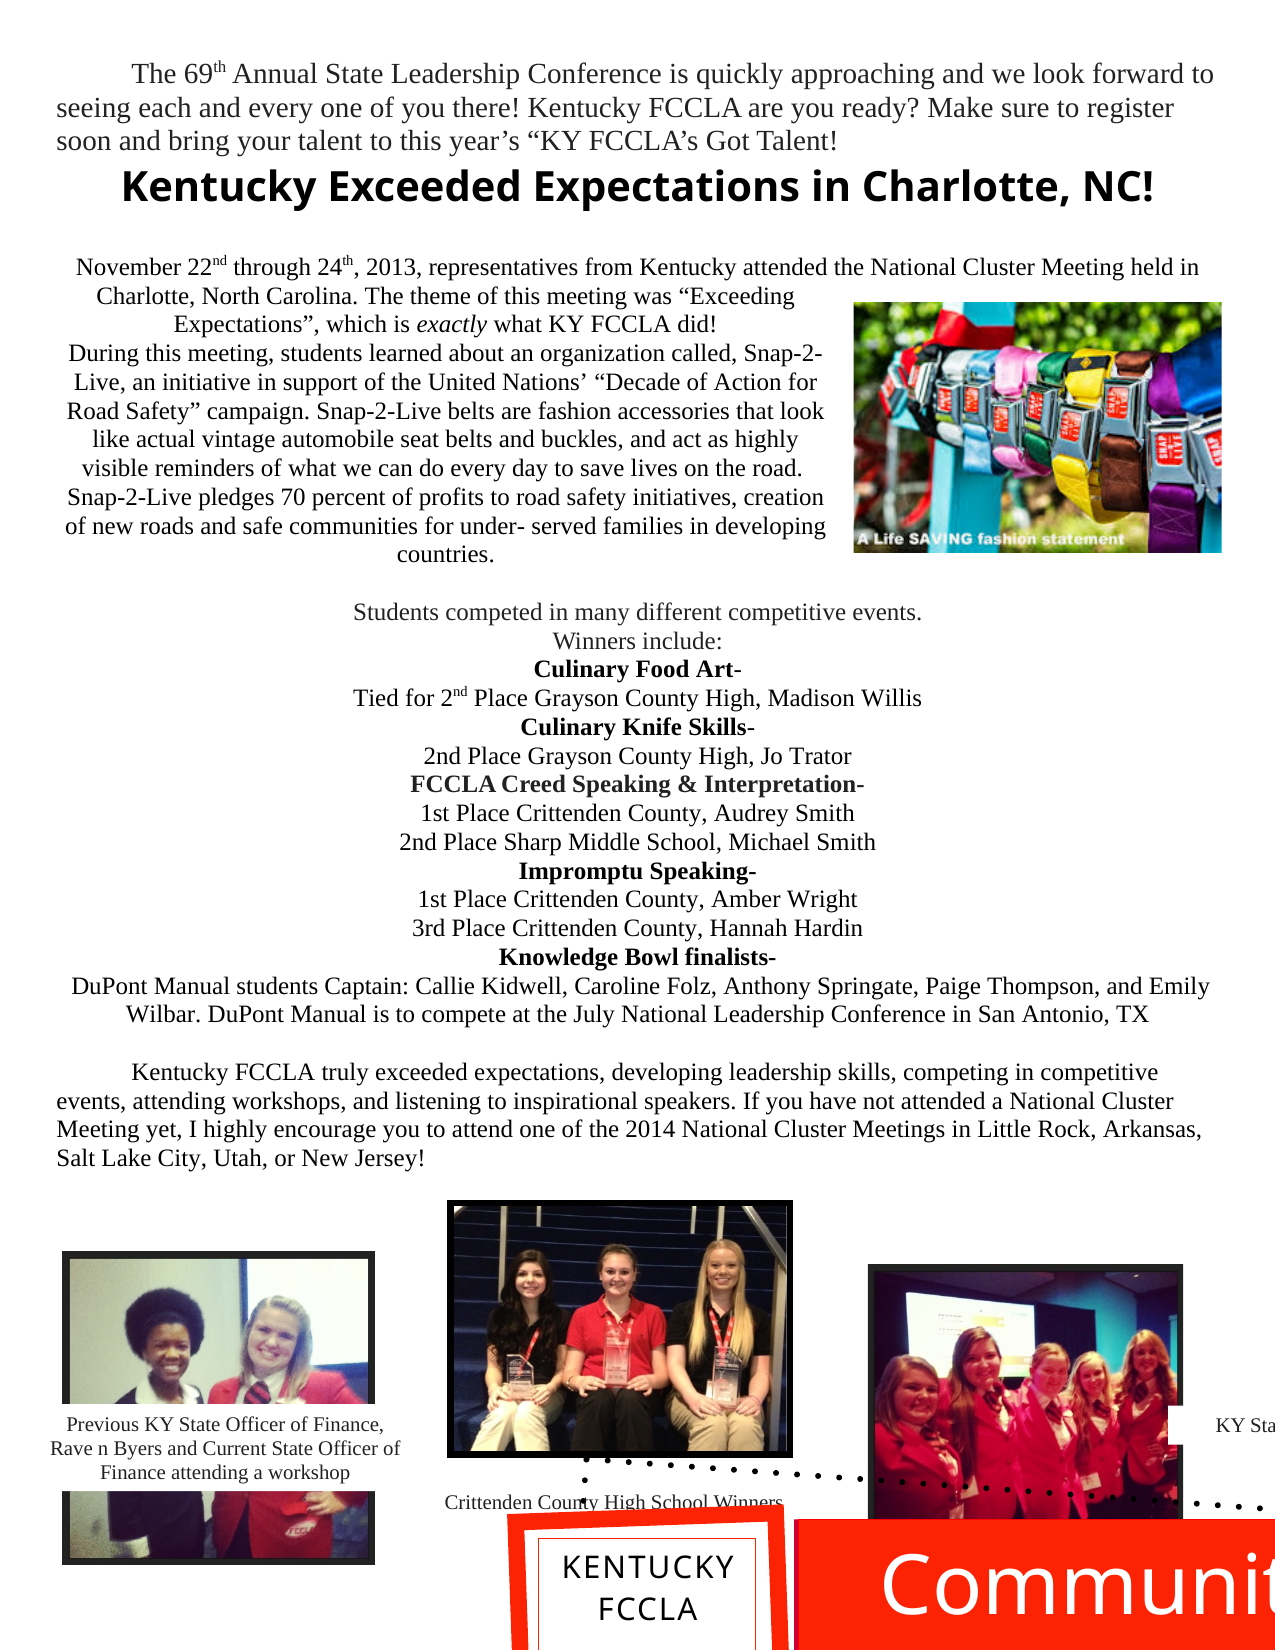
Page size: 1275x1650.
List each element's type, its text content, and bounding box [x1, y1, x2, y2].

picture [62, 1492, 375, 1565]
picture [62, 1251, 375, 1404]
text Tied for 2nd Place Grayson County High, Madison Willis [56, 683, 1219, 712]
text Culinary Food Art- [56, 654, 1219, 683]
picture [454, 1206, 787, 1451]
text Winners include: [56, 626, 1219, 654]
text 2nd Place Grayson County High, Jo Trator [56, 741, 1219, 769]
text Kentucky FCCLA truly exceeded expectations, developing leadership skills, competing in competitive events, attending workshops, and listening to inspirational speakers. If you have not attended a National Cluster Meeting yet, I highly encourage you to attend one of the 2014 National Cluster Meetings in , , or ! [56, 1057, 1219, 1172]
text November 22nd through 24th, 2013, representatives from attended the National Cluster Meeting held in . The theme of this meeting was “Exceeding Expectations”, which is exactly what KY FCCLA did! [56, 252, 1219, 338]
text 2nd , Michael Smith [56, 827, 1219, 856]
picture [867, 1264, 1184, 1519]
text DuPont Manual students Captain: Callie Kidwell, Caroline Folz, Anthony Springate, Paige Thompson, and Emily Wilbar. DuPont Manual is to compete at the July National Leadership Conference in San Antonio, TX [56, 971, 1219, 1028]
text Culinary Knife Skills- [56, 712, 1219, 741]
picture [853, 302, 1222, 553]
text The 69th Annual State Leadership Conference is quickly approaching and we look forward to seeing each and every one of you there! Kentucky FCCLA are you ready? Make sure to register soon and bring your talent to this year’s “KY FCCLA’s Got Talent! [56, 56, 1219, 157]
text 3rd , Hannah Hardin [56, 913, 1219, 942]
text Knowledge Bowl finalists- [56, 942, 1219, 971]
text 1st , Amber Wright [56, 884, 1219, 913]
text Impromptu Speaking- [56, 856, 1219, 884]
text Students competed in many different competitive events. [56, 597, 1219, 626]
text Kentucky Exceeded Expectations in Charlotte, NC! [56, 157, 1219, 214]
text 1st Place Crittenden County, Audrey Smith [56, 798, 1219, 827]
text FCCLA Creed Speaking & Interpretation- [56, 769, 1219, 798]
